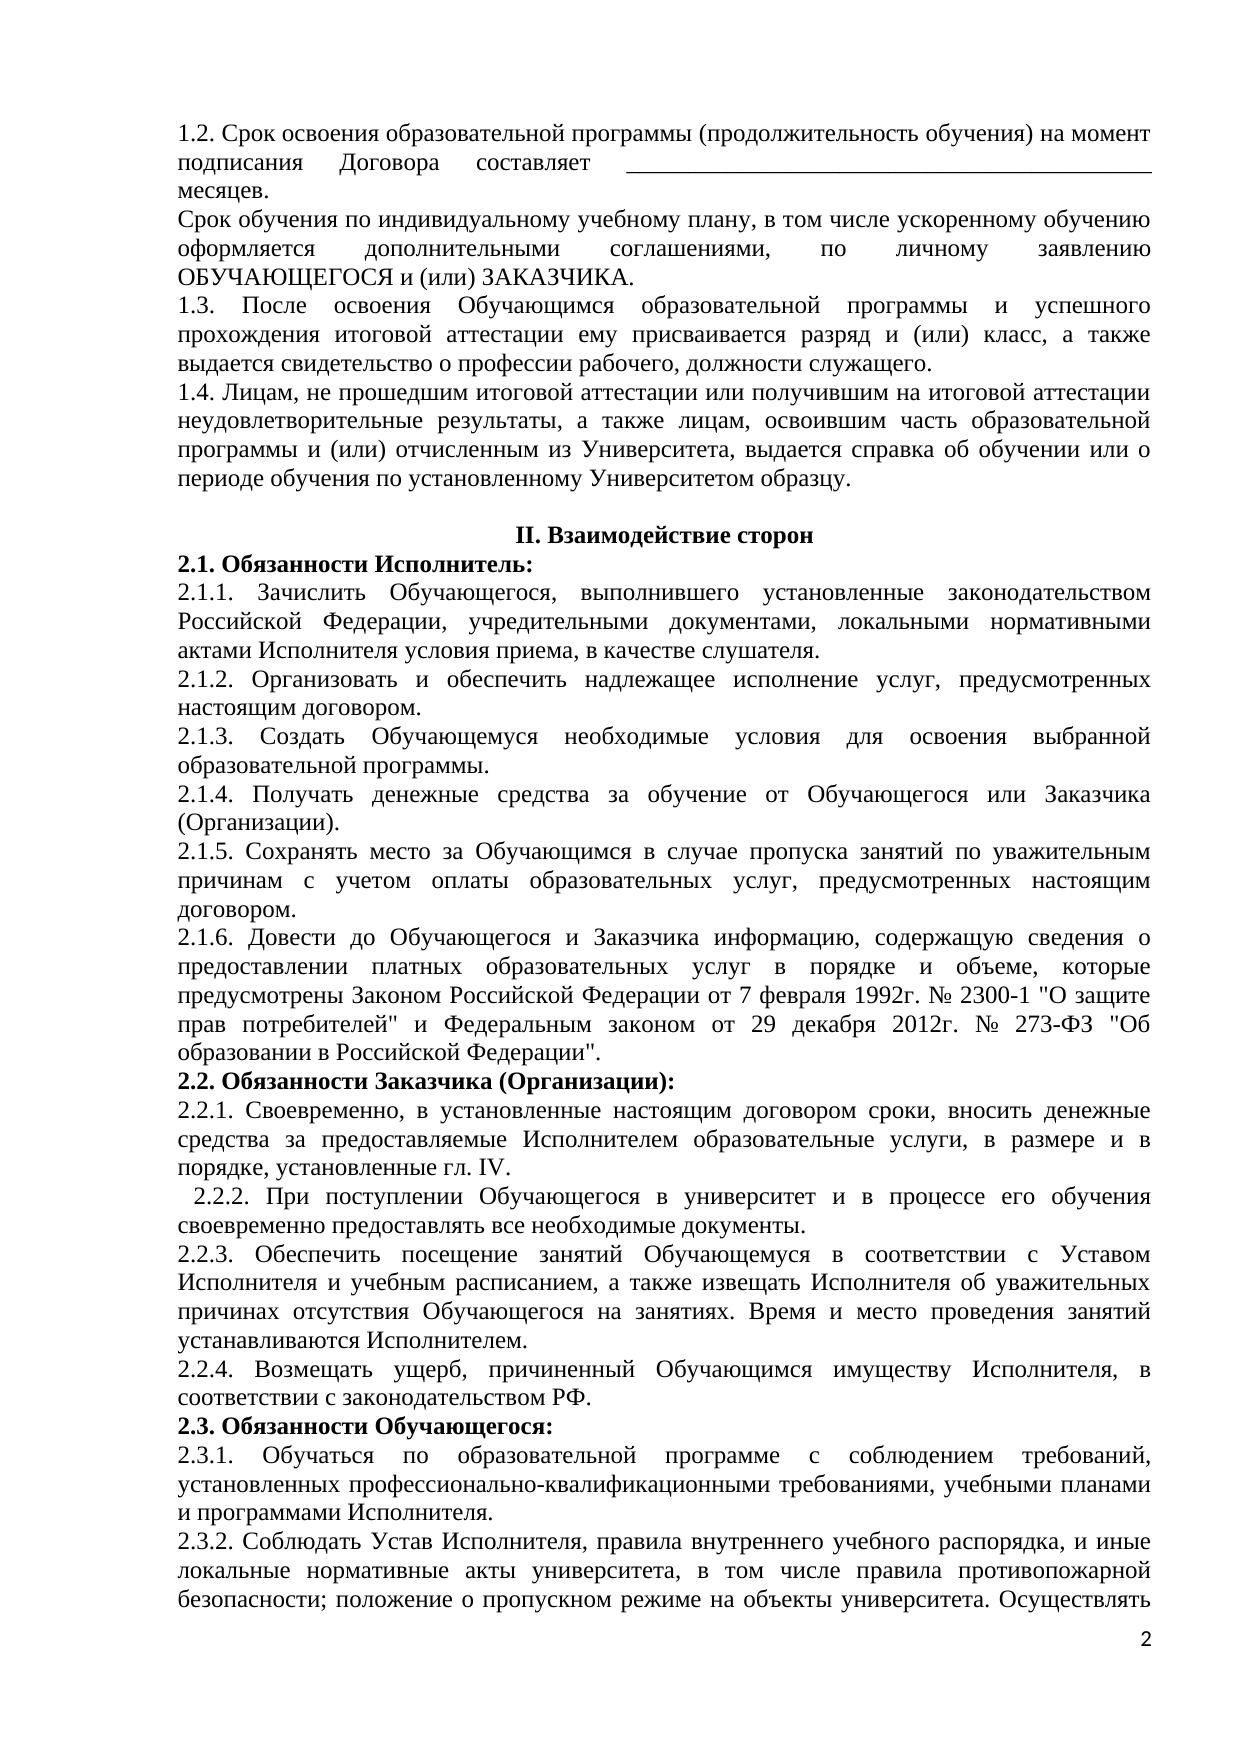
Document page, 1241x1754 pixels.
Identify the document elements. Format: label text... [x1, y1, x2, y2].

text II. Взаимодействие сторон [177, 520, 1152, 549]
text 2.2.1. Своевременно, в установленные настоящим договором сроки, вносить денежные средства за предоставляемые Исполнителем образовательные услуги, в размере и в порядке, установленные гл. IV. [177, 1095, 1152, 1181]
text 2.1.1. Зачислить Обучающегося, выполнившего установленные законодательством Российской Федерации, учредительными документами, локальными нормативными актами Исполнителя условия приема, в качестве слушателя. [177, 577, 1152, 664]
text 1.4. Лицам, не прошедшим итоговой аттестации или получившим на итоговой аттестации неудовлетворительные результаты, а также лицам, освоившим часть образовательной программы и (или) отчисленным из Университета, выдается справка об обучении или о периоде обучения по установленному Университетом образцу. [177, 377, 1152, 492]
text 2.2.4. Возмещать ущерб, причиненный Обучающимся имуществу Исполнителя, в соответствии с законодательством РФ. [177, 1354, 1152, 1411]
text 2.3. Обязанности Обучающегося: [177, 1411, 1152, 1440]
text 2.1.5. Сохранять место за Обучающимся в случае пропуска занятий по уважительным причинам с учетом оплаты образовательных услуг, предусмотренных настоящим договором. [177, 836, 1152, 922]
text 2.3.1. Обучаться по образовательной программе с соблюдением требований, установленных профессионально-квалификационными требованиями, учебными планами и программами Исполнителя. [177, 1440, 1152, 1526]
text Срок обучения по индивидуальному учебному плану, в том числе ускоренному обучению оформляется дополнительными соглашениями, по личному заявлению ОБУЧАЮЩЕГОСЯ и (или) ЗАКАЗЧИКА. [177, 204, 1152, 291]
text 2.1.4. Получать денежные средства за обучение от Обучающегося или Заказчика (Организации). [177, 779, 1152, 836]
text 2.2.2. При поступлении Обучающегося в университет и в процессе его обучения своевременно предоставлять все необходимые документы. [177, 1181, 1152, 1239]
text 2.1.3. Создать Обучающемуся необходимые условия для освоения выбранной образовательной программы. [177, 721, 1152, 779]
text 2.1.6. Довести до Обучающегося и Заказчика информацию, содержащую сведения о предоставлении платных образовательных услуг в порядке и объеме, которые предусмотрены Законом Российской Федерации от 7 февраля 1992г. № 2300-1 "О защите прав потребителей" и Федеральным законом от 29 декабря 2012г. № 273-ФЗ "Об образовании в Российской Федерации". [177, 922, 1152, 1066]
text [177, 1526, 1152, 1612]
text 2.1. Обязанности Исполнитель: [177, 549, 1152, 577]
text 1.3. После освоения Обучающимся образовательной программы и успешного прохождения итоговой аттестации ему присваивается разряд и (или) класс, а также выдается свидетельство о профессии рабочего, должности служащего. [177, 291, 1152, 377]
text 2.2. Обязанности Заказчика (Организации): [177, 1066, 1152, 1095]
text 2.1.2. Организовать и обеспечить надлежащее исполнение услуг, предусмотренных настоящим договором. [177, 664, 1152, 721]
text 2.2.3. Обеспечить посещение занятий Обучающемуся в соответствии с Уставом Исполнителя и учебным расписанием, а также извещать Исполнителя об уважительных причинах отсутствия Обучающегося на занятиях. Время и место проведения занятий устанавливаются Исполнителем. [177, 1239, 1152, 1354]
text 1.2. Срок освоения образовательной программы (продолжительность обучения) на момент подписания Договора составляет __________________________________________ месяцев. [177, 118, 1152, 204]
